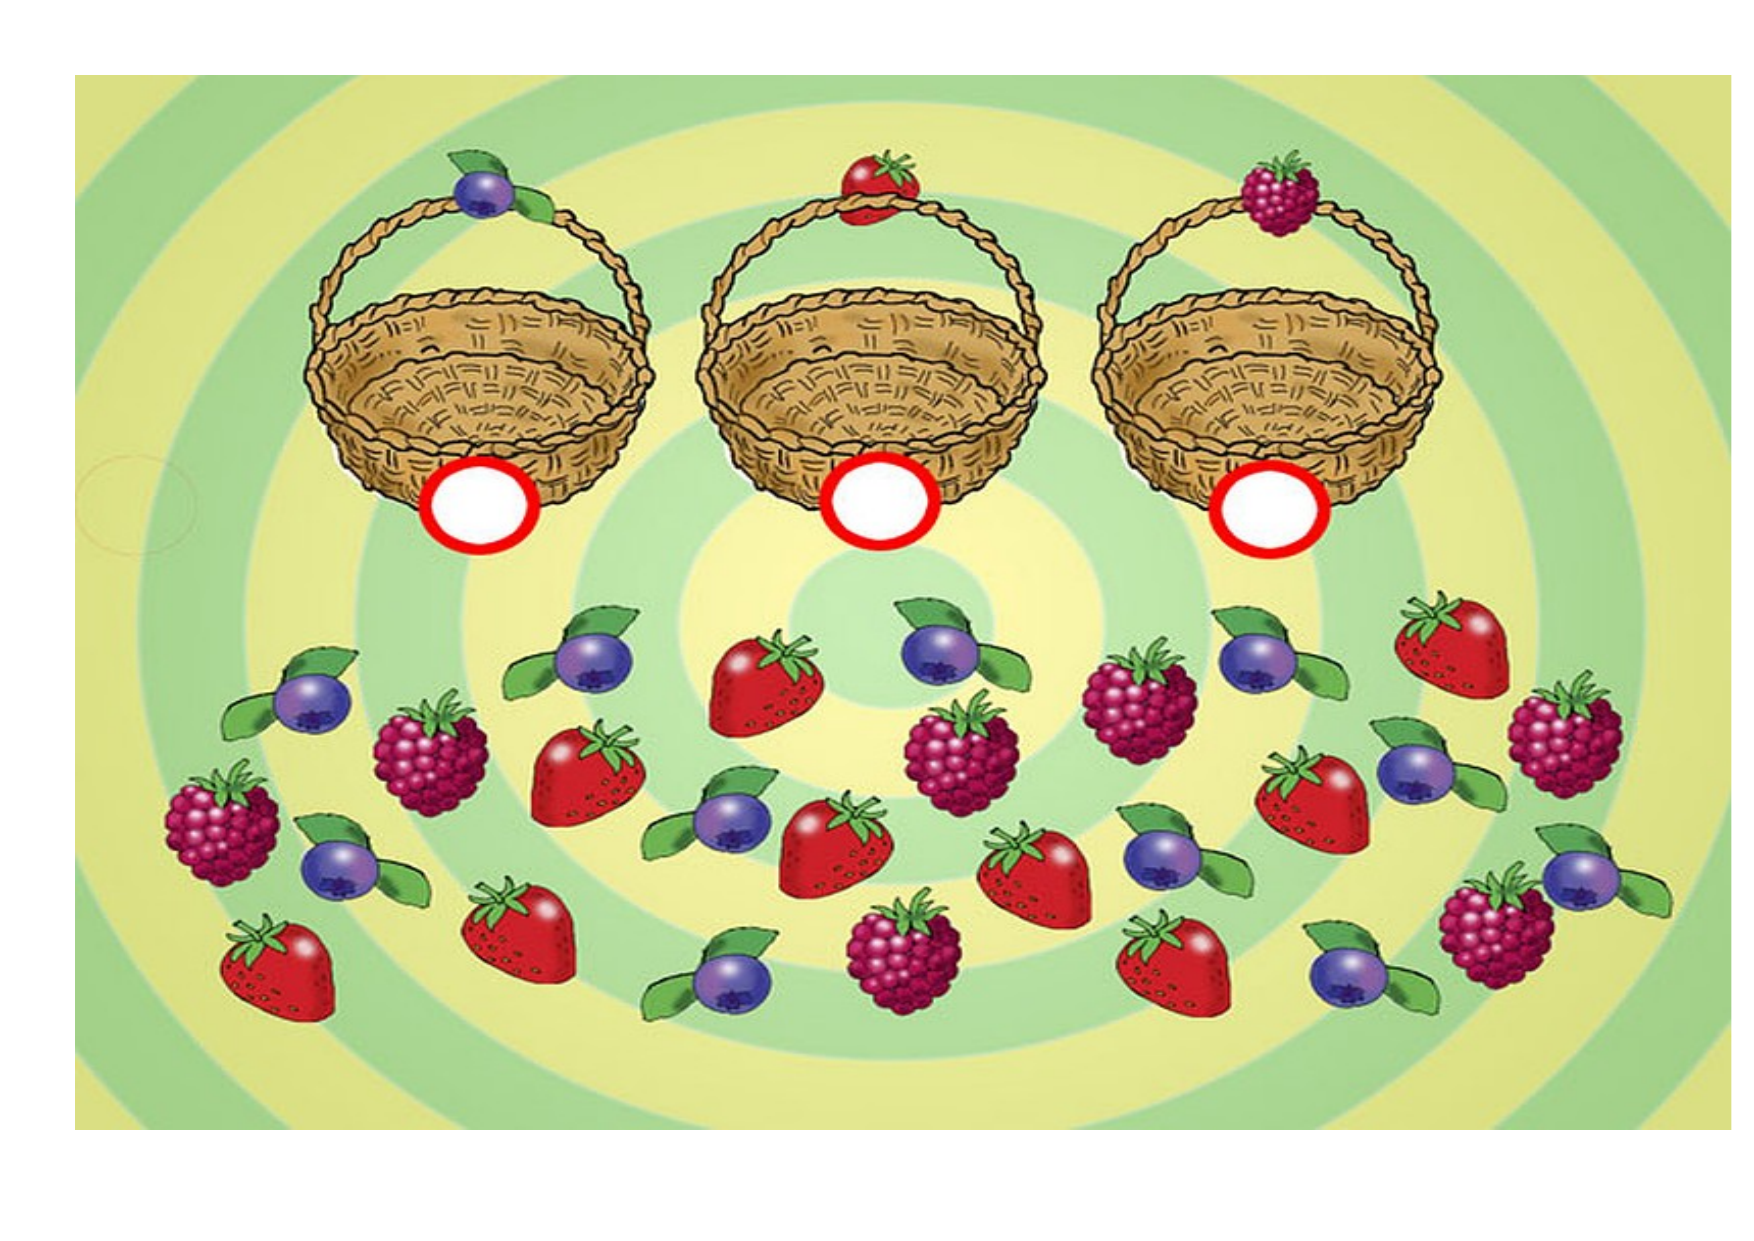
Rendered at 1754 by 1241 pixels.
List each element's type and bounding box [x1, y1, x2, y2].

picture [75, 75, 1732, 1130]
